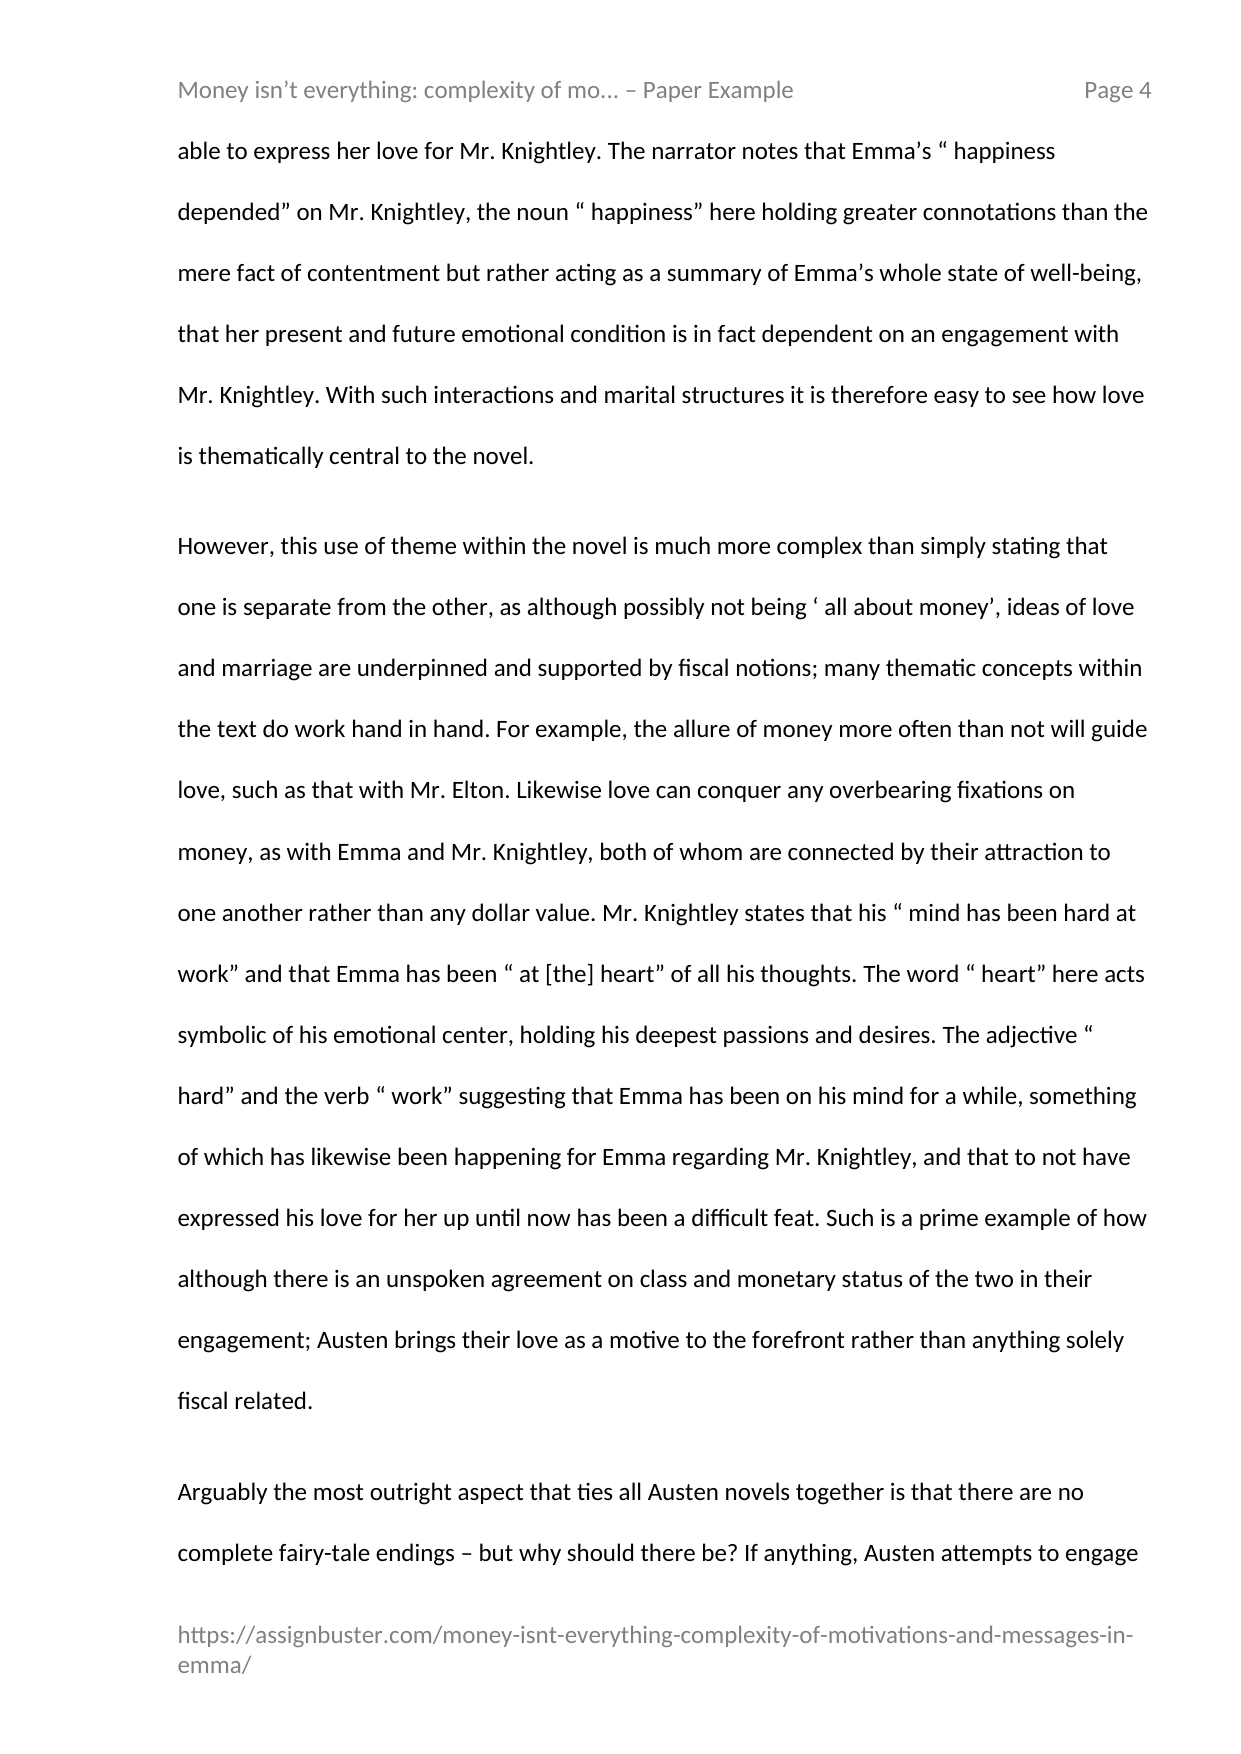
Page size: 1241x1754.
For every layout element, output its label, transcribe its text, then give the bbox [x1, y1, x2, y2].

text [177, 1476, 1152, 1567]
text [177, 135, 1152, 471]
text However, this use of theme within the novel is much more complex than simply stating that one is separate from the other, as although possibly not being ‘ all about money’, ideas of love and marriage are underpinned and supported by fiscal notions; many thematic concepts within the text do work hand in hand. For example, the allure of money more often than not will guide love, such as that with Mr. Elton. Likewise love can conquer any overbearing fixations on money, as with Emma and Mr. Knightley, both of whom are connected by their attraction to one another rather than any dollar value. Mr. Knightley states that his “ mind has been hard at work” and that Emma has been “ at [the] heart” of all his thoughts. The word “ heart” here acts symbolic of his emotional center, holding his deepest passions and desires. The adjective “ hard” and the verb “ work” suggesting that Emma has been on his mind for a while, something of which has likewise been happening for Emma regarding Mr. Knightley, and that to not have expressed his love for her up until now has been a difficult feat. Such is a prime example of how although there is an unspoken agreement on class and monetary status of the two in their engagement; Austen brings their love as a motive to the forefront rather than anything solely fiscal related. [177, 531, 1152, 1416]
